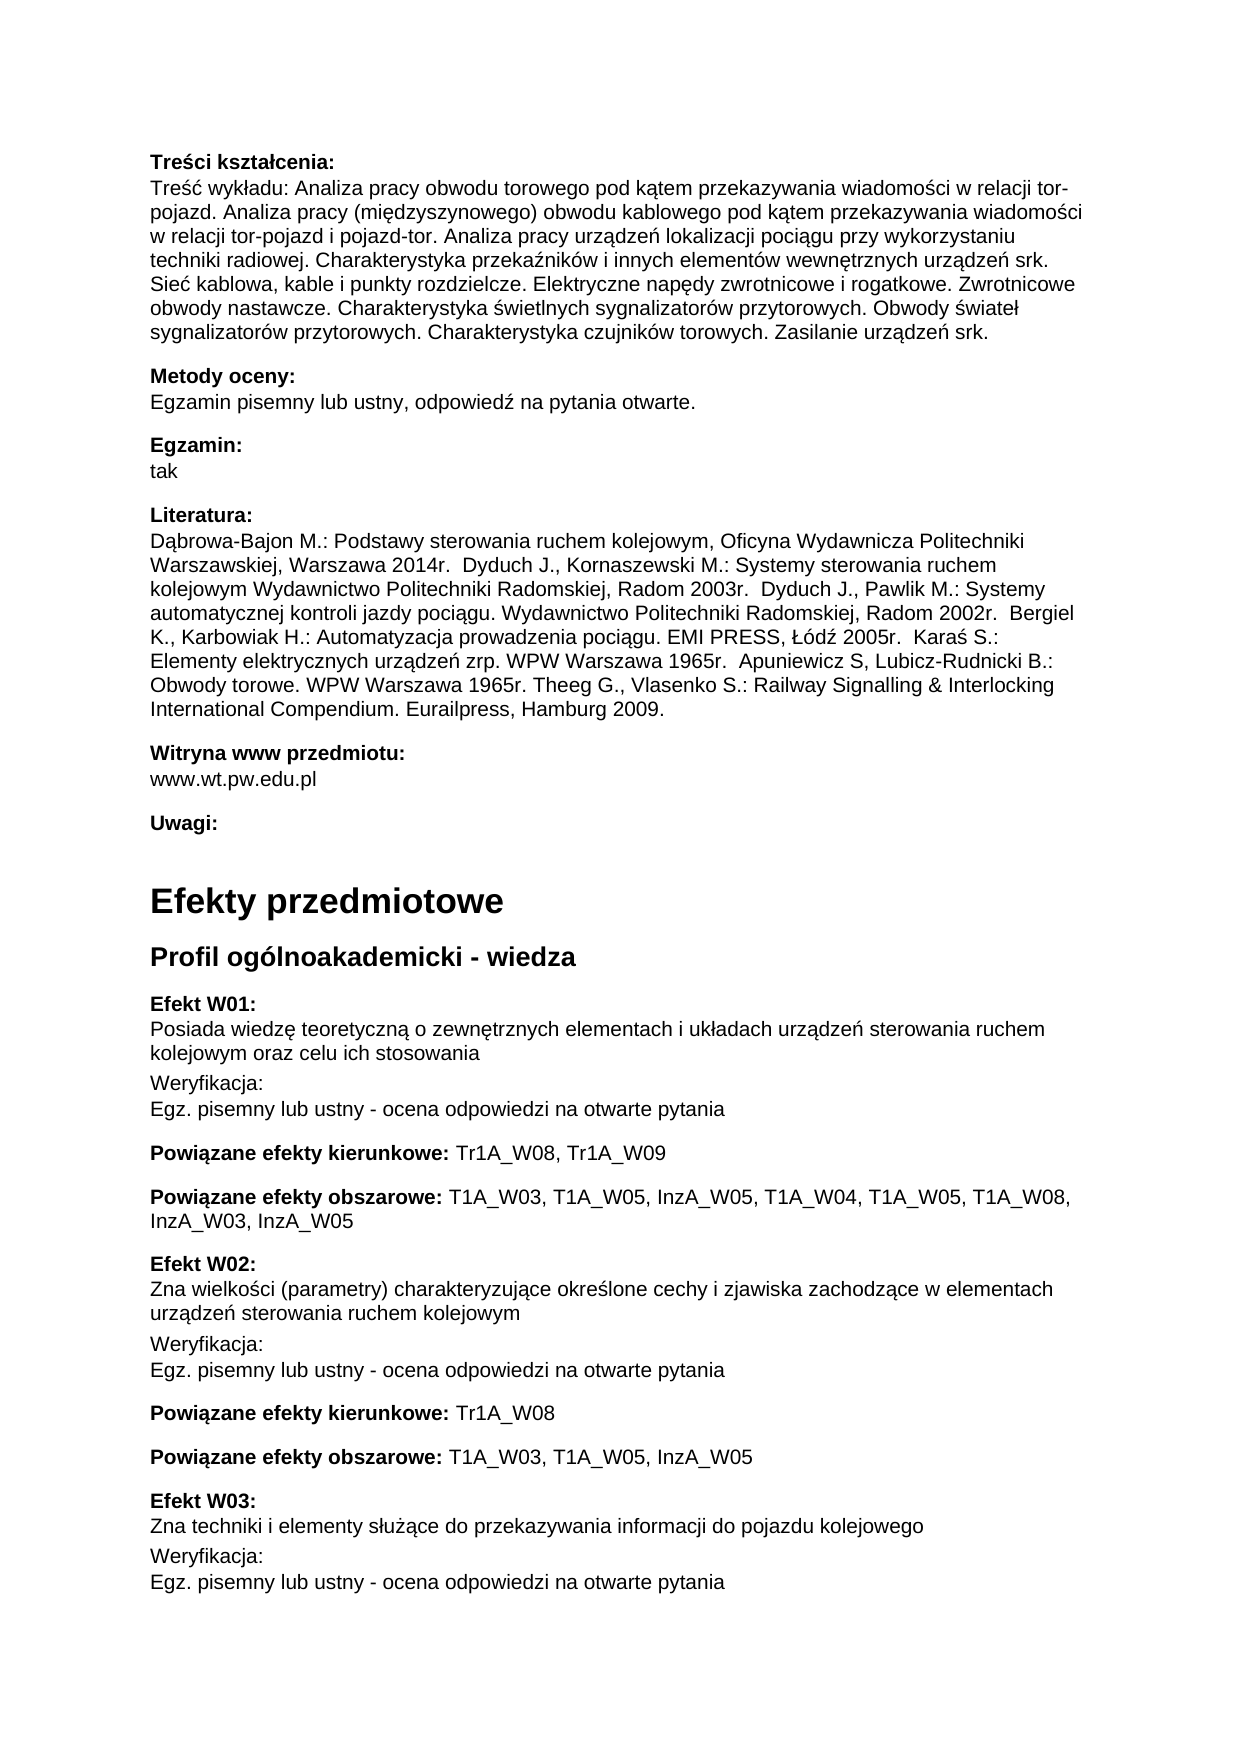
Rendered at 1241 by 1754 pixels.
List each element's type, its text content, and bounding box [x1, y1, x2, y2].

text Treść wykładu: Analiza pracy obwodu torowego pod kątem przekazywania wiadomości w relacji tor-pojazd. Analiza pracy (międzyszynowego) obwodu kablowego pod kątem przekazywania wiadomości w relacji tor-pojazd i pojazd-tor. Analiza pracy urządzeń lokalizacji pociągu przy wykorzystaniu techniki radiowej. Charakterystyka przekaźników i innych elementów wewnętrznych urządzeń srk. Sieć kablowa, kable i punkty rozdzielcze. Elektryczne napędy zwrotnicowe i rogatkowe. Zwrotnicowe obwody nastawcze. Charakterystyka świetlnych sygnalizatorów przytorowych. Obwody świateł sygnalizatorów przytorowych. Charakterystyka czujników torowych. Zasilanie urządzeń srk. [150, 176, 1090, 344]
text Dąbrowa-Bajon M.: Podstawy sterowania ruchem kolejowym, Oficyna Wydawnicza Politechniki Warszawskiej, Warszawa 2014r. Dyduch J., Kornaszewski M.: Systemy sterowania ruchem kolejowym Wydawnictwo Politechniki Radomskiej, Radom 2003r. Dyduch J., Pawlik M.: Systemy automatycznej kontroli jazdy pociągu. Wydawnictwo Politechniki Radomskiej, Radom 2002r. Bergiel K., Karbowiak H.: Automatyzacja prowadzenia pociągu. EMI PRESS, Łódź 2005r. Karaś S.: Elementy elektrycznych urządzeń zrp. WPW Warszawa 1965r. Apuniewicz S, Lubicz-Rudnicki B.: Obwody torowe. WPW Warszawa 1965r. Theeg G., Vlasenko S.: Railway Signalling & Interlocking International Compendium. Eurailpress, Hamburg 2009. [150, 529, 1090, 721]
text Zna techniki i elementy służące do przekazywania informacji do pojazdu kolejowego [150, 1514, 1090, 1538]
text Metody oceny: [150, 363, 1090, 387]
text Egzamin pisemny lub ustny, odpowiedź na pytania otwarte. [150, 389, 1090, 413]
text Egz. pisemny lub ustny - ocena odpowiedzi na otwarte pytania [150, 1097, 1090, 1121]
text tak [150, 459, 1090, 483]
text Egz. pisemny lub ustny - ocena odpowiedzi na otwarte pytania [150, 1570, 1090, 1594]
text Uwagi: [150, 810, 1090, 834]
text Weryfikacja: [150, 1544, 1090, 1568]
text Powiązane efekty kierunkowe: Tr1A_W08, Tr1A_W09 [150, 1141, 1090, 1165]
text Efekt W01: [150, 992, 1090, 1016]
subtitle Efekty przedmiotowe [150, 880, 1090, 921]
text Literatura: [150, 503, 1090, 527]
text Treści kształcenia: [150, 150, 1090, 174]
text Weryfikacja: [150, 1071, 1090, 1095]
text Powiązane efekty kierunkowe: Tr1A_W08 [150, 1401, 1090, 1425]
text www.wt.pw.edu.pl [150, 767, 1090, 791]
text Weryfikacja: [150, 1331, 1090, 1355]
text Powiązane efekty obszarowe: T1A_W03, T1A_W05, InzA_W05 [150, 1445, 1090, 1469]
text Witryna www przedmiotu: [150, 741, 1090, 764]
subtitle Profil ogólnoakademicki - wiedza [150, 941, 1090, 972]
text Posiada wiedzę teoretyczną o zewnętrznych elementach i układach urządzeń sterowania ruchem kolejowym oraz celu ich stosowania [150, 1017, 1090, 1065]
text Egz. pisemny lub ustny - ocena odpowiedzi na otwarte pytania [150, 1357, 1090, 1381]
text Efekt W03: [150, 1489, 1090, 1513]
text Efekt W02: [150, 1252, 1090, 1276]
text Egzamin: [150, 433, 1090, 457]
text Powiązane efekty obszarowe: T1A_W03, T1A_W05, InzA_W05, T1A_W04, T1A_W05, T1A_W08, InzA_W03, InzA_W05 [150, 1184, 1090, 1232]
text Zna wielkości (parametry) charakteryzujące określone cechy i zjawiska zachodzące w elementach urządzeń sterowania ruchem kolejowym [150, 1277, 1090, 1325]
